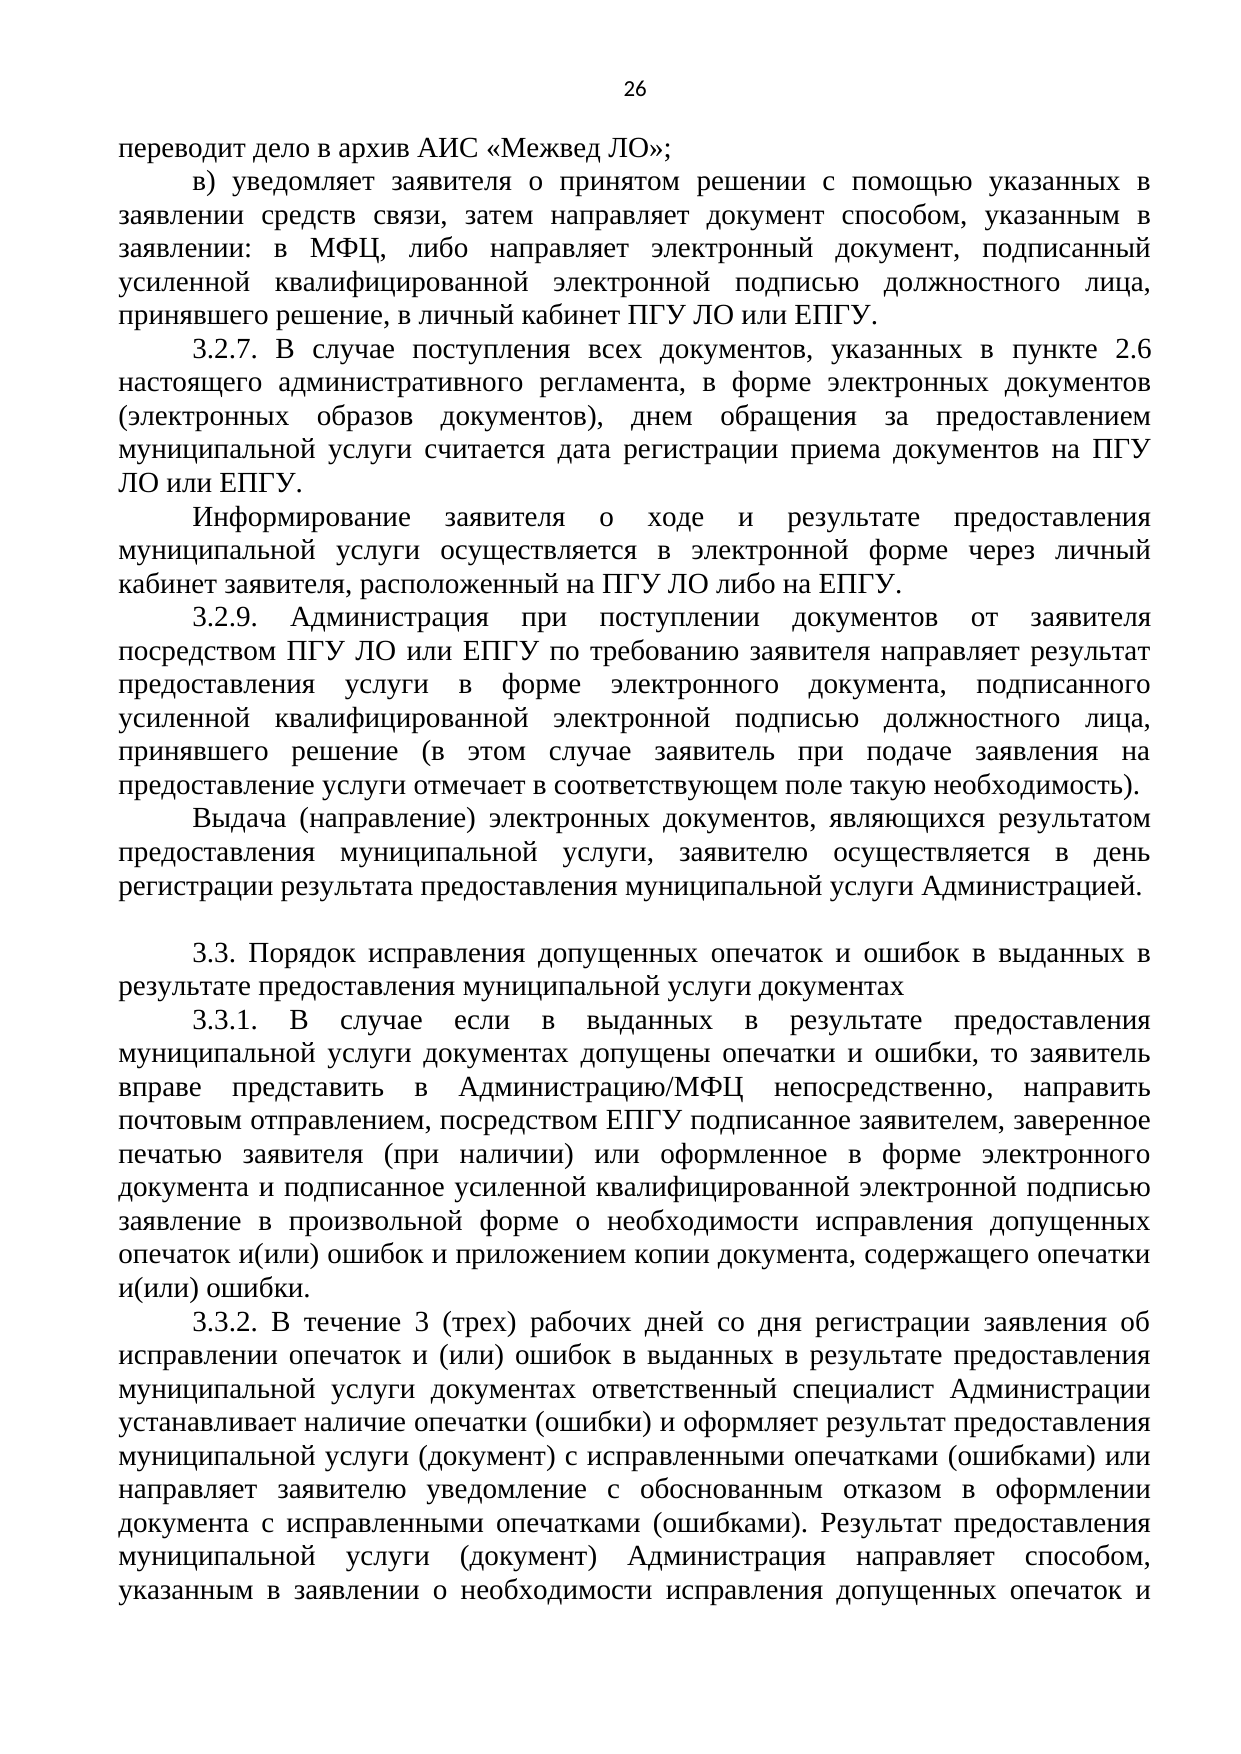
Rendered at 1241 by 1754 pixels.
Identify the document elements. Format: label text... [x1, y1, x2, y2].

text в) уведомляет заявителя о принятом решении с помощью указанных в заявлении средств связи, затем направляет документ способом, указанным в заявлении: в МФЦ, либо направляет электронный документ, подписанный усиленной квалифицированной электронной подписью должностного лица, принявшего решение, в личный кабинет ПГУ ЛО или ЕПГУ. [118, 163, 1152, 331]
text 3.2.9. Администрация при поступлении документов от заявителя посредством ПГУ ЛО или ЕПГУ по требованию заявителя направляет результат предоставления услуги в форме электронного документа, подписанного усиленной квалифицированной электронной подписью должностного лица, принявшего решение (в этом случае заявитель при подаче заявления на предоставление услуги отмечает в соответствующем поле такую необходимость). [118, 599, 1152, 801]
text Информирование заявителя о ходе и результате предоставления муниципальной услуги осуществляется в электронной форме через личный кабинет заявителя, расположенный на ПГУ ЛО либо на ЕПГУ. [118, 499, 1152, 599]
text Выдача (направление) электронных документов, являющихся результатом предоставления муниципальной услуги, заявителю осуществляется в день регистрации результата предоставления муниципальной услуги Администрацией. [118, 801, 1152, 901]
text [118, 130, 1152, 163]
text 3.3. Порядок исправления допущенных опечаток и ошибок в выданных в результате предоставления муниципальной услуги документах [118, 935, 1152, 1002]
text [118, 1304, 1152, 1606]
text 3.2.7. В случае поступления всех документов, указанных в пункте 2.6 настоящего административного регламента, в форме электронных документов (электронных образов документов), днем обращения за предоставлением муниципальной услуги считается дата регистрации приема документов на ПГУ ЛО или ЕПГУ. [118, 331, 1152, 499]
text 3.3.1. В случае если в выданных в результате предоставления муниципальной услуги документах допущены опечатки и ошибки, то заявитель вправе представить в Администрацию/МФЦ непосредственно, направить почтовым отправлением, посредством ЕПГУ подписанное заявителем, заверенное печатью заявителя (при наличии) или оформленное в форме электронного документа и подписанное усиленной квалифицированной электронной подписью заявление в произвольной форме о необходимости исправления допущенных опечаток и(или) ошибок и приложением копии документа, содержащего опечатки и(или) ошибки. [118, 1002, 1152, 1304]
